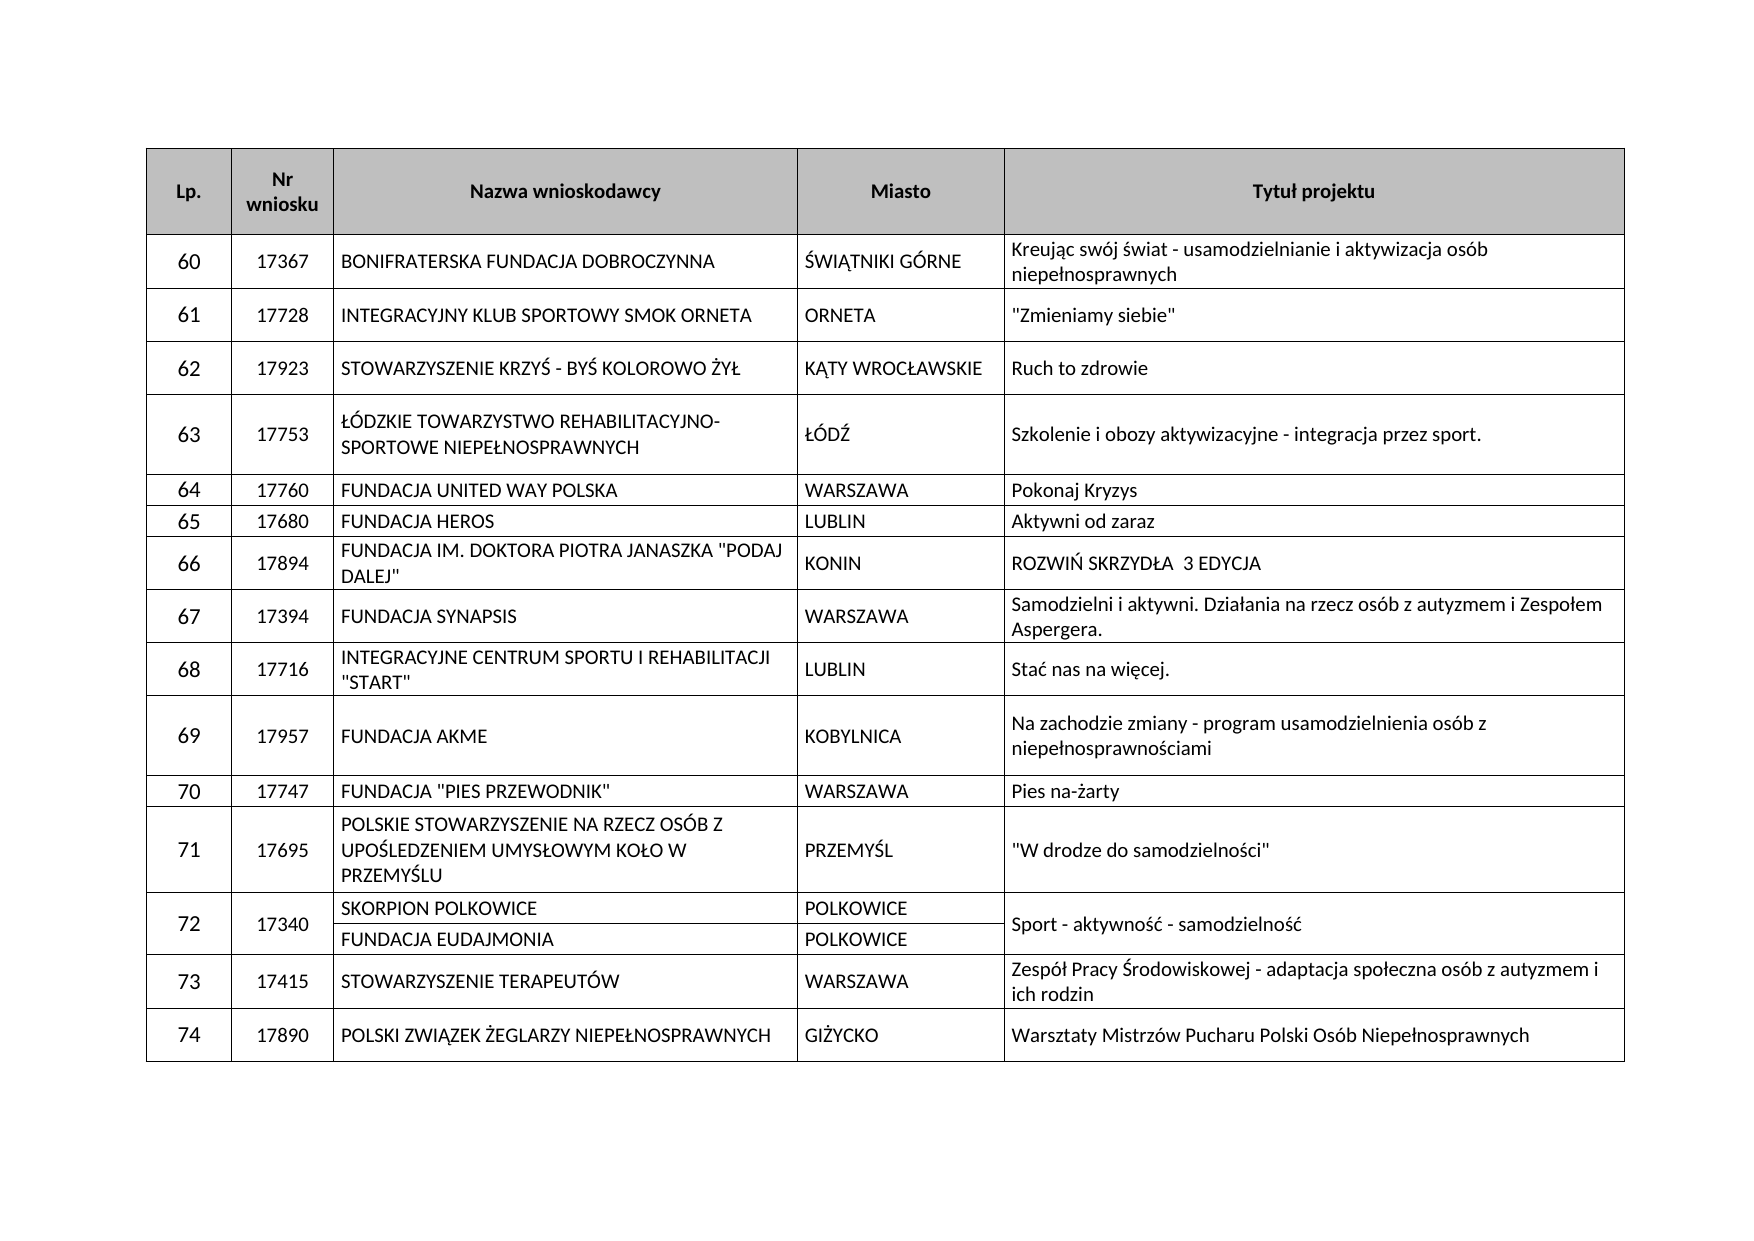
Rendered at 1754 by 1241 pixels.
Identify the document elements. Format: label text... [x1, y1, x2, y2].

table_cell KĄTY WROCŁAWSKIE [798, 342, 1004, 394]
table_cell 17695 [232, 807, 333, 892]
table_cell 17367 [232, 235, 333, 287]
table_cell BONIFRATERSKA FUNDACJA DOBROCZYNNA [334, 235, 797, 287]
table_cell INTEGRACYJNE CENTRUM SPORTU I REHABILITACJI "START" [334, 643, 797, 695]
table_header Lp. [147, 149, 231, 234]
table_cell 17680 [232, 506, 333, 536]
table_cell WARSZAWA [798, 776, 1004, 806]
table_cell WARSZAWA [798, 955, 1004, 1007]
table_cell ROZWIŃ SKRZYDŁA 3 EDYCJA [1005, 537, 1624, 589]
table_cell FUNDACJA SYNAPSIS [334, 590, 797, 642]
table_cell 17394 [232, 590, 333, 642]
table_cell Kreując swój świat - usamodzielnianie i aktywizacja osób niepełnosprawnych [1005, 235, 1624, 287]
table_cell 71 [147, 807, 231, 892]
table_cell 17728 [232, 289, 333, 341]
table_cell 70 [147, 776, 231, 806]
table_cell 67 [147, 590, 231, 642]
table_cell INTEGRACYJNY KLUB SPORTOWY SMOK ORNETA [334, 289, 797, 341]
table_cell Szkolenie i obozy aktywizacyjne - integracja przez sport. [1005, 395, 1624, 473]
table_cell 17760 [232, 475, 333, 505]
table_cell LUBLIN [798, 506, 1004, 536]
table_cell 69 [147, 696, 231, 775]
table_cell 17716 [232, 643, 333, 695]
table_cell POLKOWICE [798, 893, 1004, 923]
table_cell Pies na-żarty [1005, 776, 1624, 806]
table_cell Aktywni od zaraz [1005, 506, 1624, 536]
table_cell Warsztaty Mistrzów Pucharu Polski Osób Niepełnosprawnych [1005, 1009, 1624, 1061]
table_cell "W drodze do samodzielności" [1005, 807, 1624, 892]
table_cell 17415 [232, 955, 333, 1007]
table_cell 60 [147, 235, 231, 287]
table_cell 17753 [232, 395, 333, 473]
table_cell GIŻYCKO [798, 1009, 1004, 1061]
table_cell 68 [147, 643, 231, 695]
table_cell 62 [147, 342, 231, 394]
table_cell ORNETA [798, 289, 1004, 341]
table_cell Stać nas na więcej. [1005, 643, 1624, 695]
table_cell Ruch to zdrowie [1005, 342, 1624, 394]
table_cell 74 [147, 1009, 231, 1061]
table_cell 17890 [232, 1009, 333, 1061]
table_cell 17340 [232, 893, 333, 954]
table_cell 73 [147, 955, 231, 1007]
table_cell PRZEMYŚL [798, 807, 1004, 892]
table_cell SKORPION POLKOWICE [334, 893, 797, 923]
table_cell POLSKIE STOWARZYSZENIE NA RZECZ OSÓB Z UPOŚLEDZENIEM UMYSŁOWYM KOŁO W PRZEMYŚLU [334, 807, 797, 892]
table_cell Pokonaj Kryzys [1005, 475, 1624, 505]
table_cell 72 [147, 893, 231, 954]
table_cell ŁÓDŹ [798, 395, 1004, 473]
table_cell FUNDACJA AKME [334, 696, 797, 775]
table_header Tytuł projektu [1005, 149, 1624, 234]
table_cell POLKOWICE [798, 924, 1004, 954]
table_cell ŁÓDZKIE TOWARZYSTWO REHABILITACYJNO-SPORTOWE NIEPEŁNOSPRAWNYCH [334, 395, 797, 473]
table_cell 17894 [232, 537, 333, 589]
table_cell Sport - aktywność - samodzielność [1005, 893, 1624, 954]
table_header Nazwa wnioskodawcy [334, 149, 797, 234]
table_cell Samodzielni i aktywni. Działania na rzecz osób z autyzmem i Zespołem Aspergera. [1005, 590, 1624, 642]
table_cell 17747 [232, 776, 333, 806]
table_cell 65 [147, 506, 231, 536]
table_cell FUNDACJA UNITED WAY POLSKA [334, 475, 797, 505]
table_cell "Zmieniamy siebie" [1005, 289, 1624, 341]
table_cell WARSZAWA [798, 475, 1004, 505]
table_cell FUNDACJA "PIES PRZEWODNIK" [334, 776, 797, 806]
table_cell LUBLIN [798, 643, 1004, 695]
table_cell FUNDACJA HEROS [334, 506, 797, 536]
table_header Nr wniosku [232, 149, 333, 234]
table_cell FUNDACJA IM. DOKTORA PIOTRA JANASZKA "PODAJ DALEJ" [334, 537, 797, 589]
table_cell 64 [147, 475, 231, 505]
table_cell Zespół Pracy Środowiskowej - adaptacja społeczna osób z autyzmem i ich rodzin [1005, 955, 1624, 1007]
table_cell STOWARZYSZENIE TERAPEUTÓW [334, 955, 797, 1007]
table_cell 61 [147, 289, 231, 341]
table_cell KOBYLNICA [798, 696, 1004, 775]
table_cell WARSZAWA [798, 590, 1004, 642]
table_cell FUNDACJA EUDAJMONIA [334, 924, 797, 954]
table_cell 66 [147, 537, 231, 589]
table_cell ŚWIĄTNIKI GÓRNE [798, 235, 1004, 287]
table_cell Na zachodzie zmiany - program usamodzielnienia osób z niepełnosprawnościami [1005, 696, 1624, 775]
table_cell 17957 [232, 696, 333, 775]
table_cell 63 [147, 395, 231, 473]
table_cell 17923 [232, 342, 333, 394]
table_header Miasto [798, 149, 1004, 234]
table_cell POLSKI ZWIĄZEK ŻEGLARZY NIEPEŁNOSPRAWNYCH [334, 1009, 797, 1061]
table_cell KONIN [798, 537, 1004, 589]
table_cell STOWARZYSZENIE KRZYŚ - BYŚ KOLOROWO ŻYŁ [334, 342, 797, 394]
